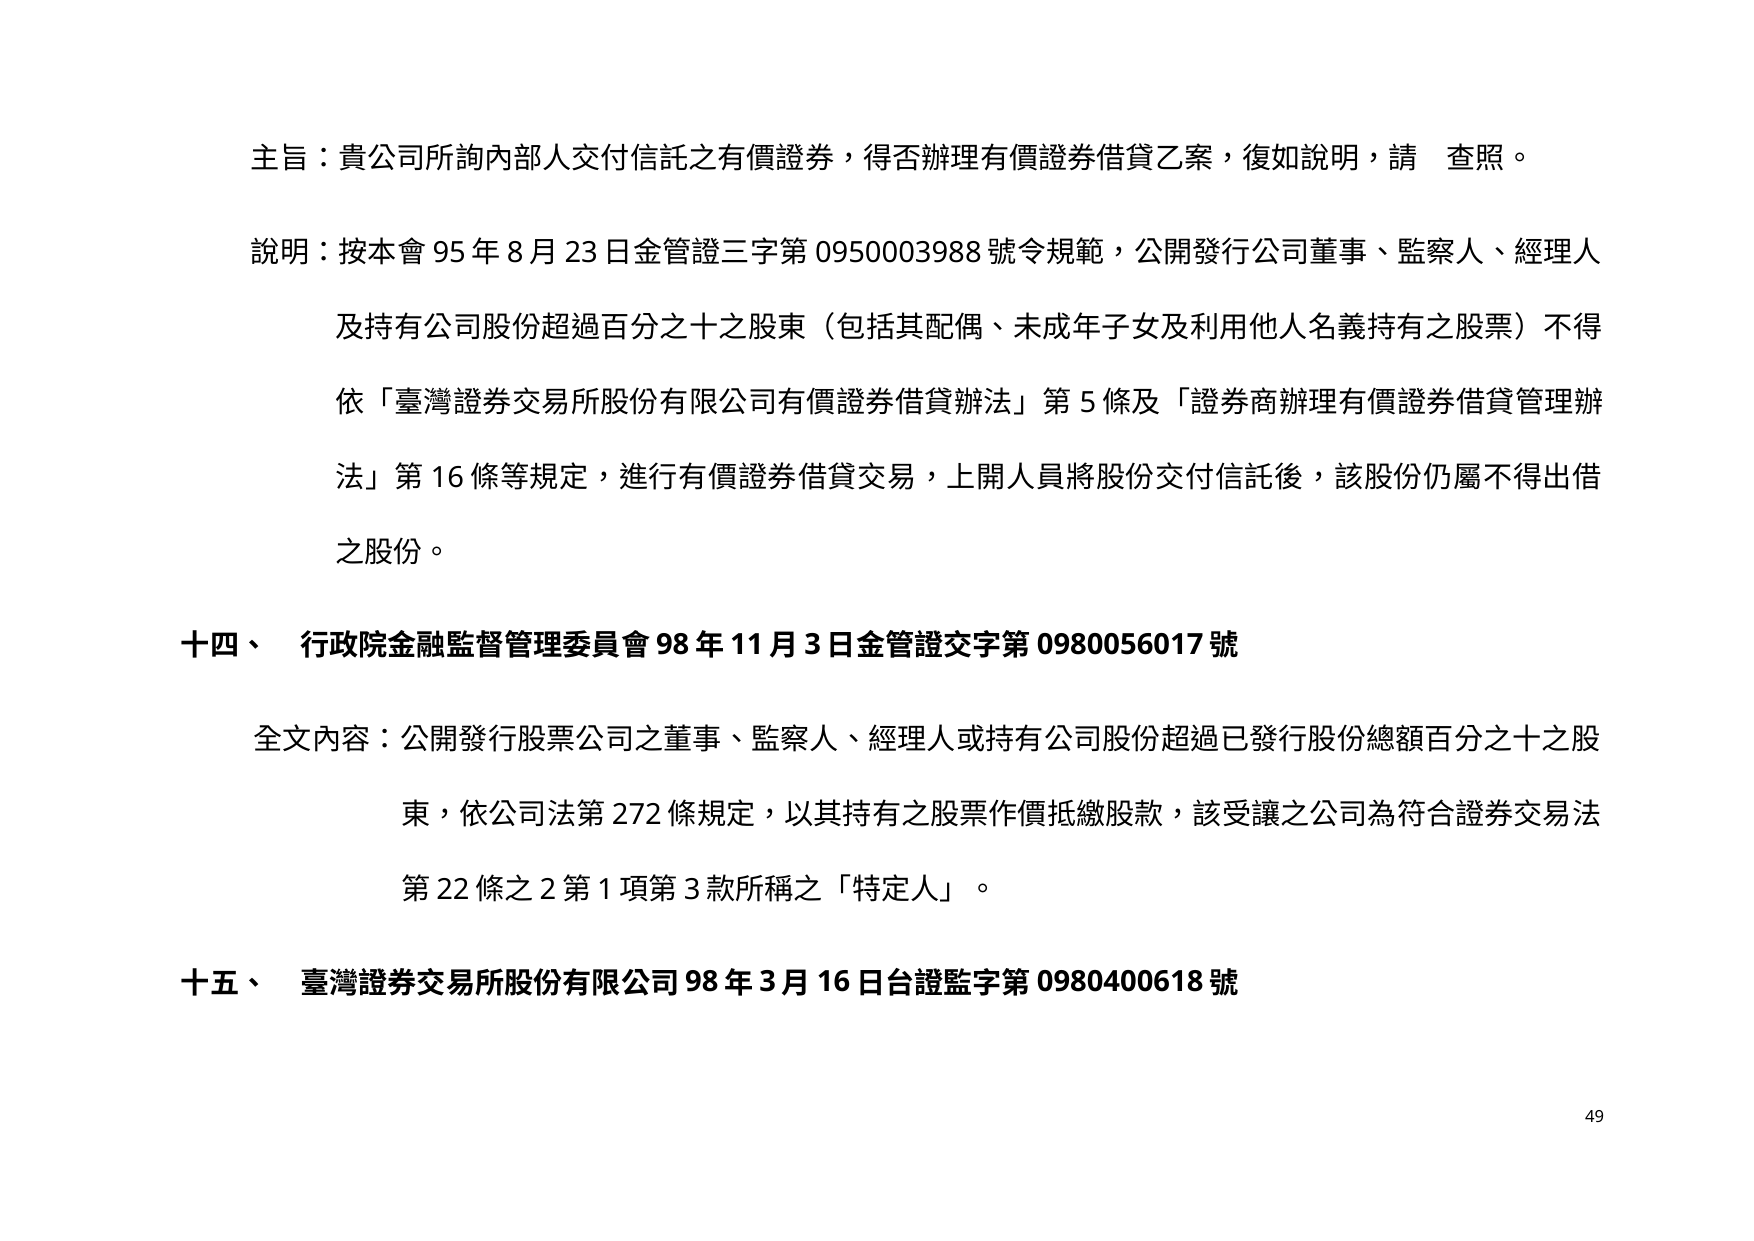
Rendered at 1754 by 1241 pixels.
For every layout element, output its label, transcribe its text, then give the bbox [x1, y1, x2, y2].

text 說明：按本會95年8月23日金管證三字第0950003988號令規範，公開發行公司董事、監察人、經理人及持有公司股份超過百分之十之股東（包括其配偶、未成年子女及利用他人名義持有之股票）不得依「臺灣證券交易所股份有限公司有價證券借貸辦法」第5條及「證券商辦理有價證券借貸管理辦法」第16條等規定，進行有價證券借貸交易，上開人員將股份交付信託後，該股份仍屬不得出借之股份。 [251, 212, 1604, 587]
list 行政院金融監督管理委員會98年11月3日金管證交字第0980056017號 [181, 606, 1604, 681]
list 臺灣證券交易所股份有限公司98年3月16日台證監字第0980400618號 [181, 943, 1604, 1018]
text 主旨：貴公司所詢內部人交付信託之有價證券，得否辦理有價證券借貸乙案，復如說明，請 查照。 [229, 118, 1604, 193]
text 全文內容：公開發行股票公司之董事、監察人、經理人或持有公司股份超過已發行股份總額百分之十之股東，依公司法第272條規定，以其持有之股票作價抵繳股款，該受讓之公司為符合證券交易法第22條之2第1項第3款所稱之「特定人」。 [253, 699, 1604, 924]
